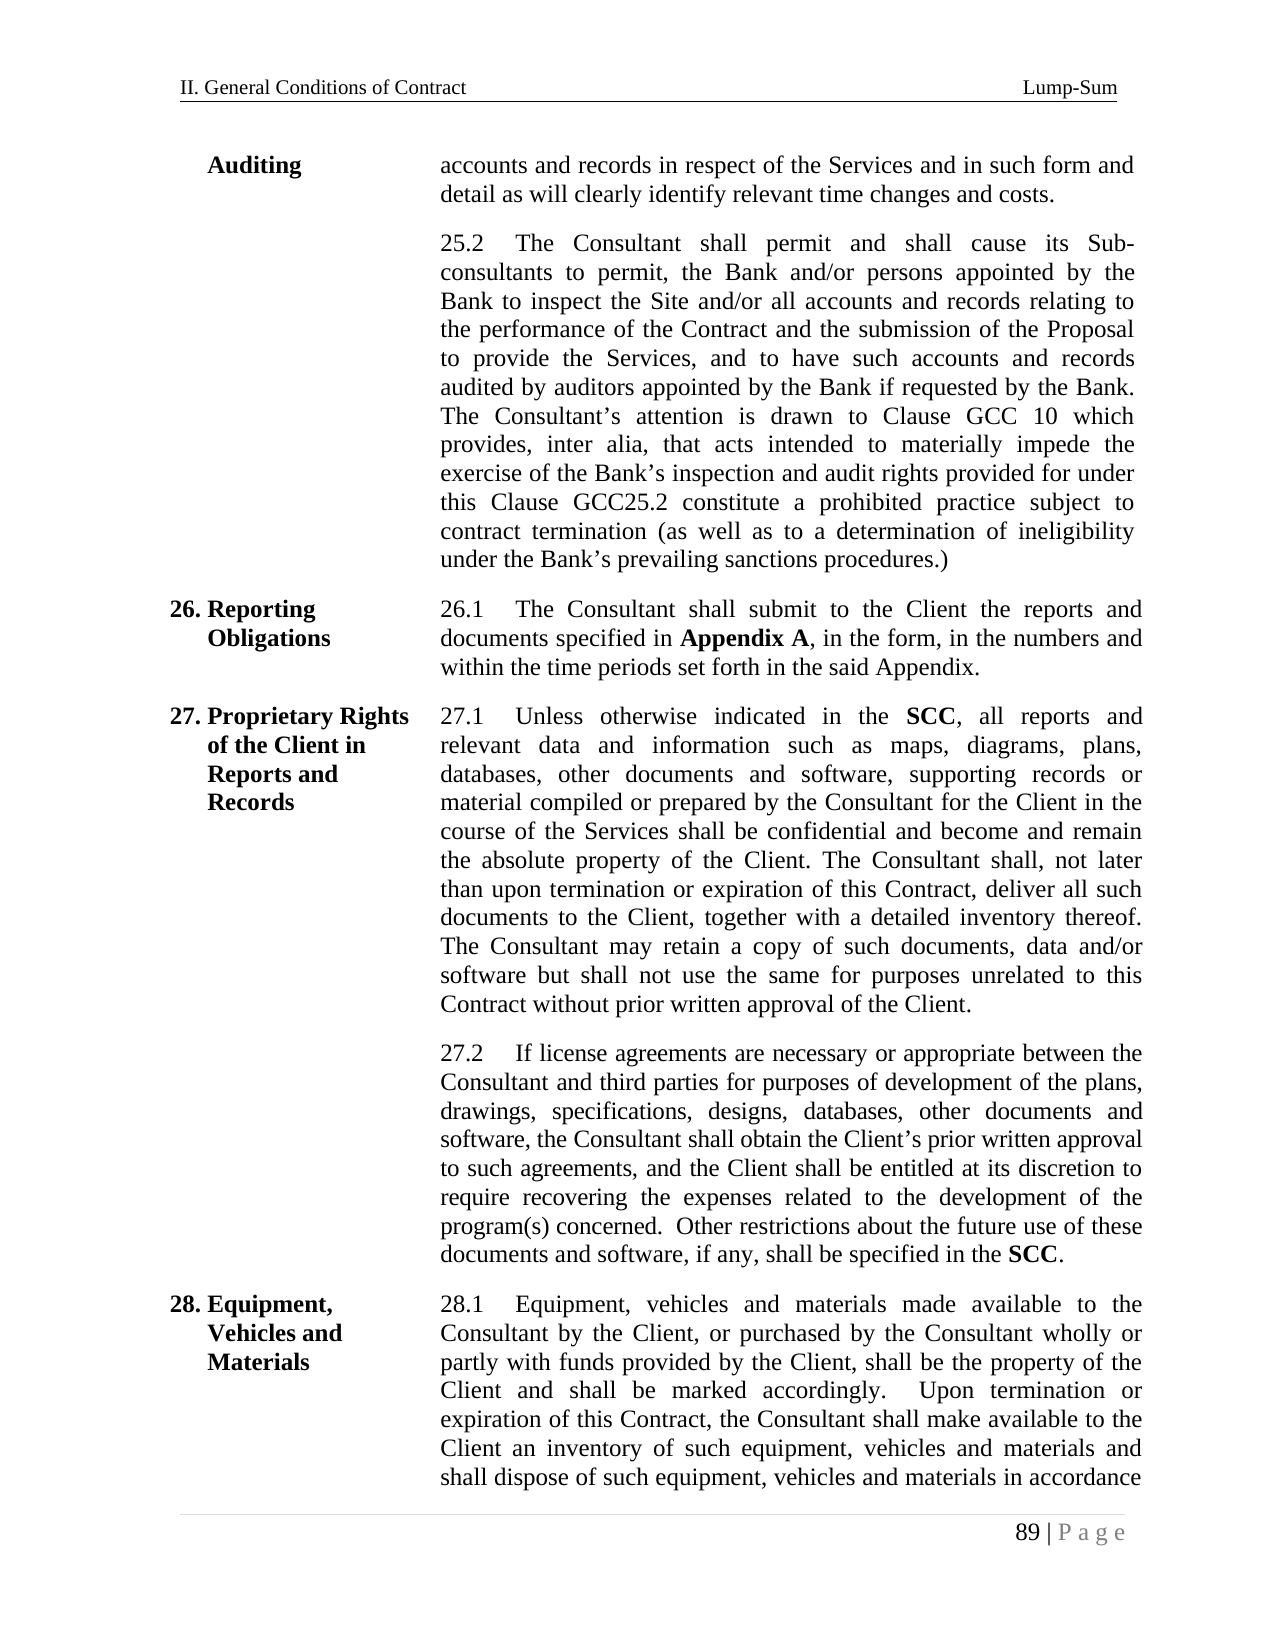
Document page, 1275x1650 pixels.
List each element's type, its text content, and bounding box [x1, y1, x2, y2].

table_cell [158, 150, 429, 594]
table_cell Reporting Obligations [158, 594, 429, 701]
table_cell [429, 1289, 1147, 1490]
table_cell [429, 150, 1147, 594]
table_cell 26.1 The Consultant shall submit to the Client the reports and documents specified in Appendix A, in the form, in the numbers and within the time periods set forth in the said Appendix. [429, 594, 1147, 701]
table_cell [158, 1289, 429, 1490]
table_cell Proprietary Rights of the Client in Reports and Records [158, 701, 429, 1289]
table_cell 27.1 Unless otherwise indicated in the SCC, all reports and relevant data and information such as maps, diagrams, plans, databases, other documents and software, supporting records or material compiled or prepared by the Consultant for the Client in the course of the Services shall be confidential and become and remain the absolute property of the Client. The Consultant shall, not later than upon termination or expiration of this Contract, deliver all such documents to the Client, together with a detailed inventory thereof. The Consultant may retain a copy of such documents, data and/or software but shall not use the same for purposes unrelated to this Contract without prior written approval of the Client. 27.2 If license agreements are necessary or appropriate between the Consultant and third parties for purposes of development of the plans, drawings, specifications, designs, databases, other documents and software, the Consultant shall obtain the Client’s prior written approval to such agreements, and the Client shall be entitled at its discretion to require recovering the expenses related to the development of the program(s) concerned. Other restrictions about the future use of these documents and software, if any, shall be specified in the SCC. [429, 701, 1147, 1289]
